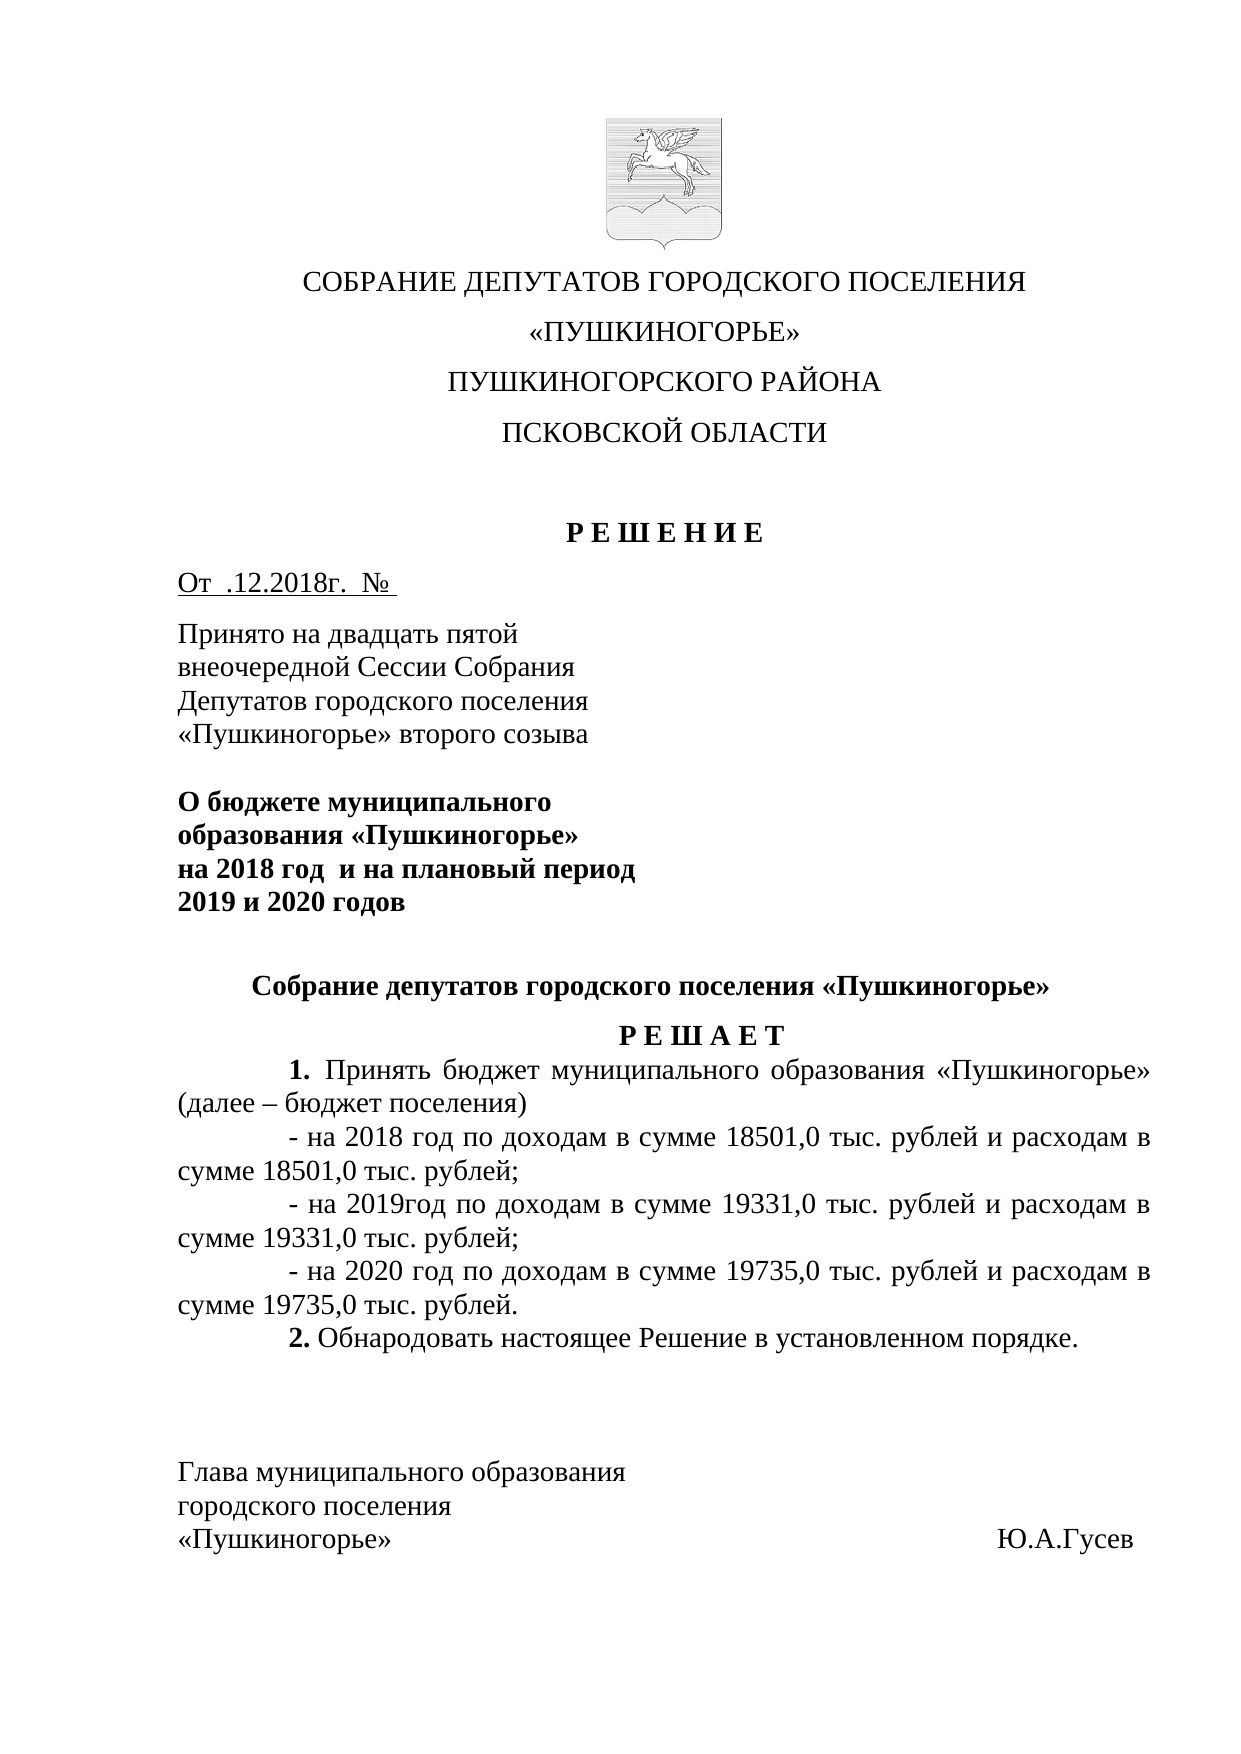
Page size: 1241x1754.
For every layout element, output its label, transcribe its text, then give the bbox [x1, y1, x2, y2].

text - на 2018 год по доходам в сумме 18501,0 тыс. рублей и расходам в сумме 18501,0 тыс. рублей; [177, 1119, 1152, 1186]
text Собрание депутатов городского поселения «Пушкиногорье» [177, 968, 1152, 1002]
list Принять бюджет муниципального образования «Пушкиногорье» (далее – бюджет поселения) [177, 1052, 1152, 1119]
text Р Е Ш А Е Т [177, 1018, 1152, 1052]
text внеочередной Сессии Собрания [177, 649, 1152, 683]
text Глава муниципального образования [177, 1454, 1152, 1488]
text 2. Обнародовать настоящее Решение в установленном порядке. [177, 1320, 1152, 1354]
text Депутатов городского поселения [177, 683, 1152, 717]
text От .12.2018г. № [177, 566, 1152, 599]
picture [606, 118, 723, 250]
text образования «Пушкиногорье» [177, 817, 1152, 851]
text на 2018 год и на плановый период [177, 851, 1152, 884]
text - на 2019год по доходам в сумме 19331,0 тыс. рублей и расходам в сумме 19331,0 тыс. рублей; [177, 1186, 1152, 1253]
text СОБРАНИЕ ДЕПУТАТОВ ГОРОДСКОГО ПОСЕЛЕНИЯ [177, 264, 1152, 297]
text - на 2020 год по доходам в сумме 19735,0 тыс. рублей и расходам в сумме 19735,0 тыс. рублей. [177, 1253, 1152, 1320]
text 2019 и 2020 годов [177, 884, 1152, 918]
text Р Е Ш Е Н И Е [177, 515, 1152, 549]
text «Пушкиногорье» Ю.А.Гусев [177, 1522, 1152, 1555]
text Принято на двадцать пятой [177, 616, 1152, 649]
text ПУШКИНОГОРСКОГО РАЙОНА [177, 364, 1152, 398]
text «Пушкиногорье» второго созыва [177, 717, 1152, 750]
text «ПУШКИНОГОРЬЕ» [177, 314, 1152, 348]
text ПСКОВСКОЙ ОБЛАСТИ [177, 415, 1152, 448]
text О бюджете муниципального [177, 784, 1152, 817]
text городского поселения [177, 1488, 1152, 1522]
